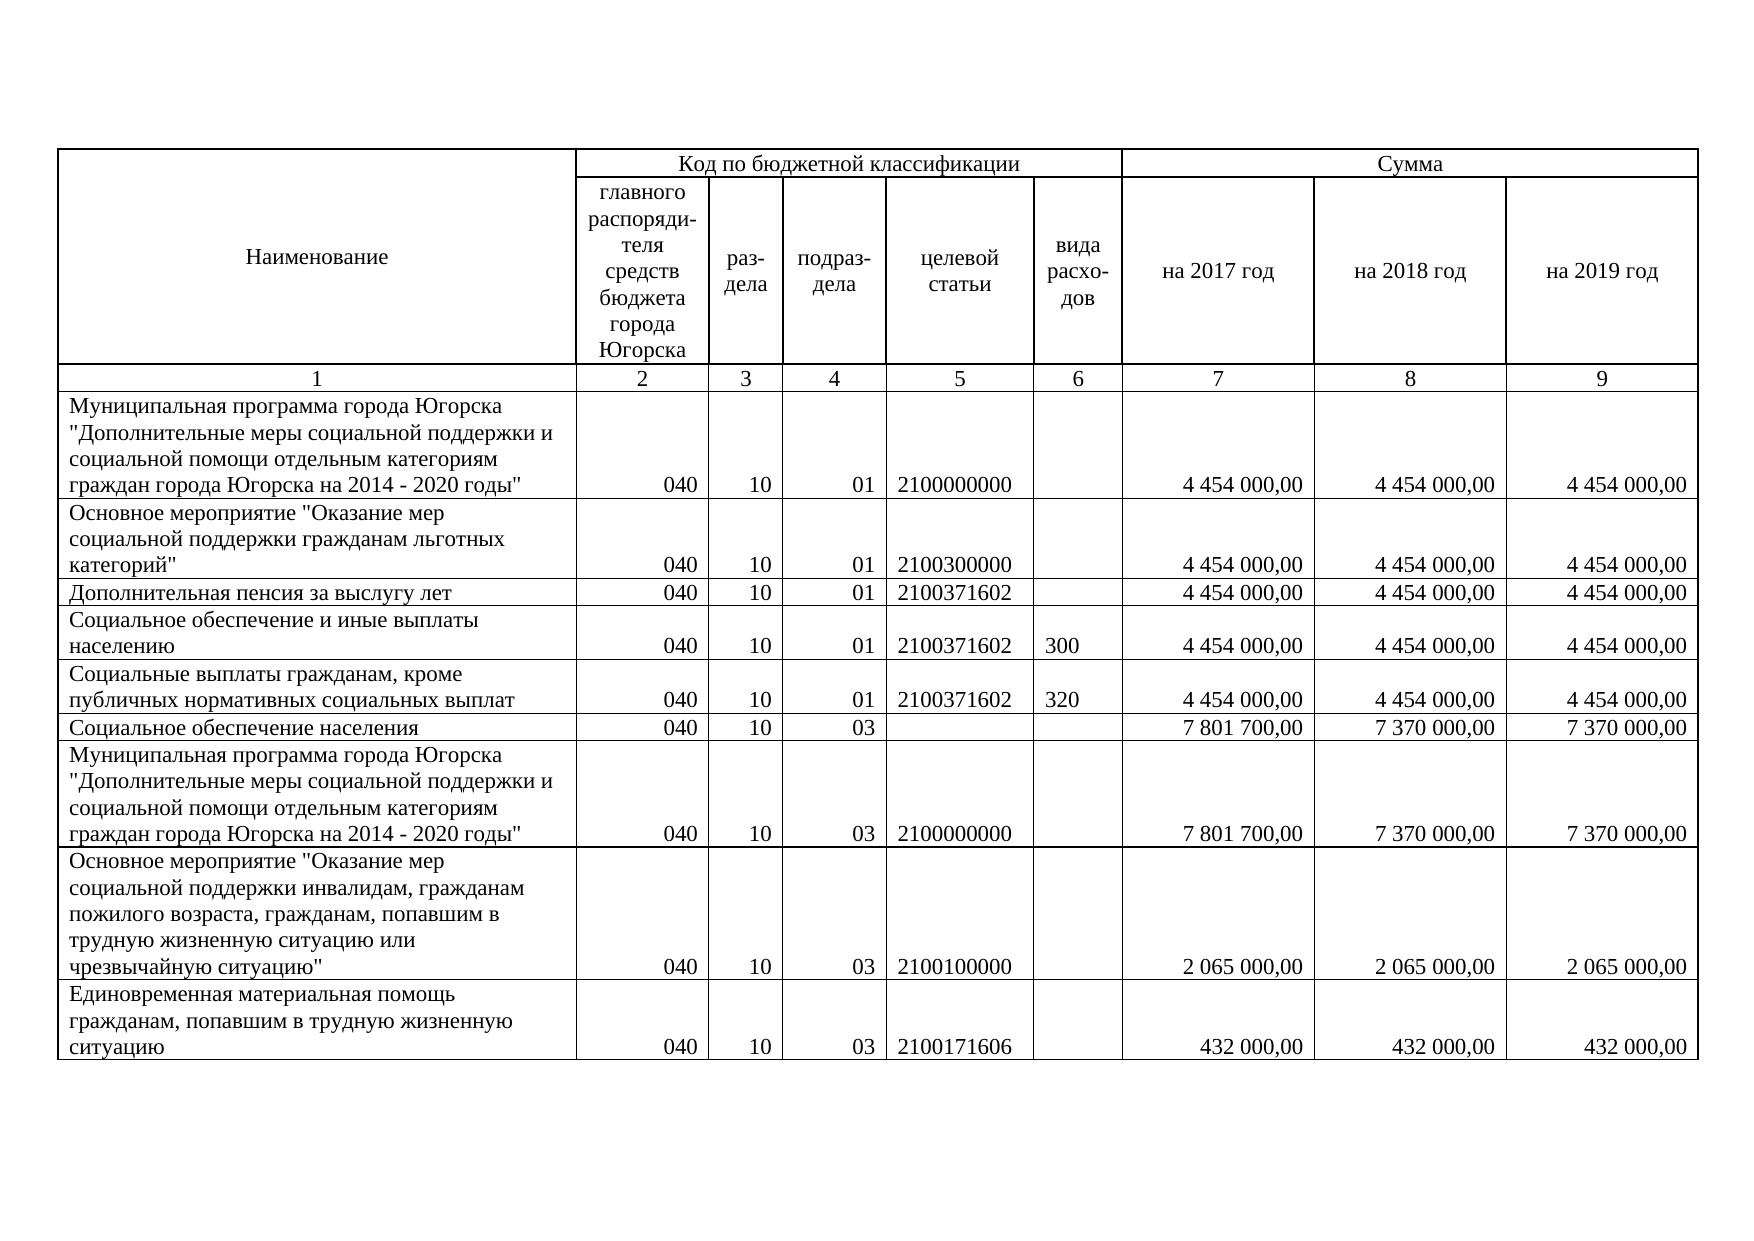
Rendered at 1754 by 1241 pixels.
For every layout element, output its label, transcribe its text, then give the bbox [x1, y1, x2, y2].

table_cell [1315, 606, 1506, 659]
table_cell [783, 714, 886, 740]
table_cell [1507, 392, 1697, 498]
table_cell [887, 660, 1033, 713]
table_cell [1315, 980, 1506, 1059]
table_cell подраз-дела [784, 178, 885, 363]
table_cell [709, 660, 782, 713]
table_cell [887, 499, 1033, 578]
table_cell 8 [1315, 365, 1506, 391]
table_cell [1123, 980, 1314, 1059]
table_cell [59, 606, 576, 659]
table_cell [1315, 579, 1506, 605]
table_cell раз-дела [710, 178, 782, 363]
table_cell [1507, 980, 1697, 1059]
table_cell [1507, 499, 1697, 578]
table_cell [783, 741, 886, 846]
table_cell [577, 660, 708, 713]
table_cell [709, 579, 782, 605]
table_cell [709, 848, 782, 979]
table_cell 2 [577, 365, 708, 391]
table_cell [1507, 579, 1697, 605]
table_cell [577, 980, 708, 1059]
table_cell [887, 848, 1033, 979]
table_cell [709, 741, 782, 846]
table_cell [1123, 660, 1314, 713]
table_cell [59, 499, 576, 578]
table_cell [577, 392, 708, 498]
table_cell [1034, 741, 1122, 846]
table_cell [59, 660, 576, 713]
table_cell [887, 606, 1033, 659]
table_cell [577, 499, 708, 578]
table_cell на 2018 год [1315, 178, 1505, 363]
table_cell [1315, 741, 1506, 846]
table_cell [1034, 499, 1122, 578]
table_cell 5 [887, 365, 1033, 391]
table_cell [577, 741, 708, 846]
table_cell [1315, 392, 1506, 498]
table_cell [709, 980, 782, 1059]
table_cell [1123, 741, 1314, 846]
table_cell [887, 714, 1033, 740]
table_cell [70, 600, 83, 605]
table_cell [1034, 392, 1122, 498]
table_cell 7 [1123, 365, 1314, 391]
table_header Сумма [1123, 150, 1697, 176]
table_header Код по бюджетной классификации [577, 150, 1121, 176]
table_cell вида расхо-дов [1035, 178, 1121, 363]
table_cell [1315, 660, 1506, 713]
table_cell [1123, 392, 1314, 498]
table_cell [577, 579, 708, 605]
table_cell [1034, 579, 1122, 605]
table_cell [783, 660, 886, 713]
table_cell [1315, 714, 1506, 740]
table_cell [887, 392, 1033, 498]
table_cell 6 [1034, 365, 1122, 391]
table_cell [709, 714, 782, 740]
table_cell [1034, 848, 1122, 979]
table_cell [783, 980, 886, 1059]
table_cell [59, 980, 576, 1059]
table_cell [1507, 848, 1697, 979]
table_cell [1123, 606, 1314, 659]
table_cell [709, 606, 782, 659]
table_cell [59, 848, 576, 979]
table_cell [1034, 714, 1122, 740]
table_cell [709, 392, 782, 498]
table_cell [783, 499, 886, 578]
table_cell 9 [1507, 365, 1697, 391]
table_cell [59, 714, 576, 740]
table_cell целевой статьи [887, 178, 1033, 363]
table_header Наименование [59, 150, 575, 363]
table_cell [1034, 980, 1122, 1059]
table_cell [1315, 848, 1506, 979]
table_cell 4 [783, 365, 886, 391]
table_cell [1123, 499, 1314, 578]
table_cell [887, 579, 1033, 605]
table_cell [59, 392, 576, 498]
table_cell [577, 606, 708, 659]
table_cell на 2019 год [1507, 178, 1697, 363]
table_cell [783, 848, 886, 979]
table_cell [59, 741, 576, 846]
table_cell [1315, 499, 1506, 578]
table_cell на 2017 год [1123, 178, 1313, 363]
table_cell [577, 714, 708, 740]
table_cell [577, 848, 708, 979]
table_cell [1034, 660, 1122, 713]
table_cell 3 [709, 365, 782, 391]
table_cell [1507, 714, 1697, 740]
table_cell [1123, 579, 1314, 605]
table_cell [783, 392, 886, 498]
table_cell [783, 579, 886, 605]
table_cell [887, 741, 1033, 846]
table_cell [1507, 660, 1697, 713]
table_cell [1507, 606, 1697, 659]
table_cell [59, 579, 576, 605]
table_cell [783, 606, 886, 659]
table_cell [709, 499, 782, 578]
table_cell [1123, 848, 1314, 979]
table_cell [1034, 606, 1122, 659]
table_cell 1 [59, 365, 576, 391]
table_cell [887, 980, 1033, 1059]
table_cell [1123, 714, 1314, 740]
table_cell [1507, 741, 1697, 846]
table_cell главного распоряди-теля средств бюджета города Югорска [577, 178, 708, 363]
